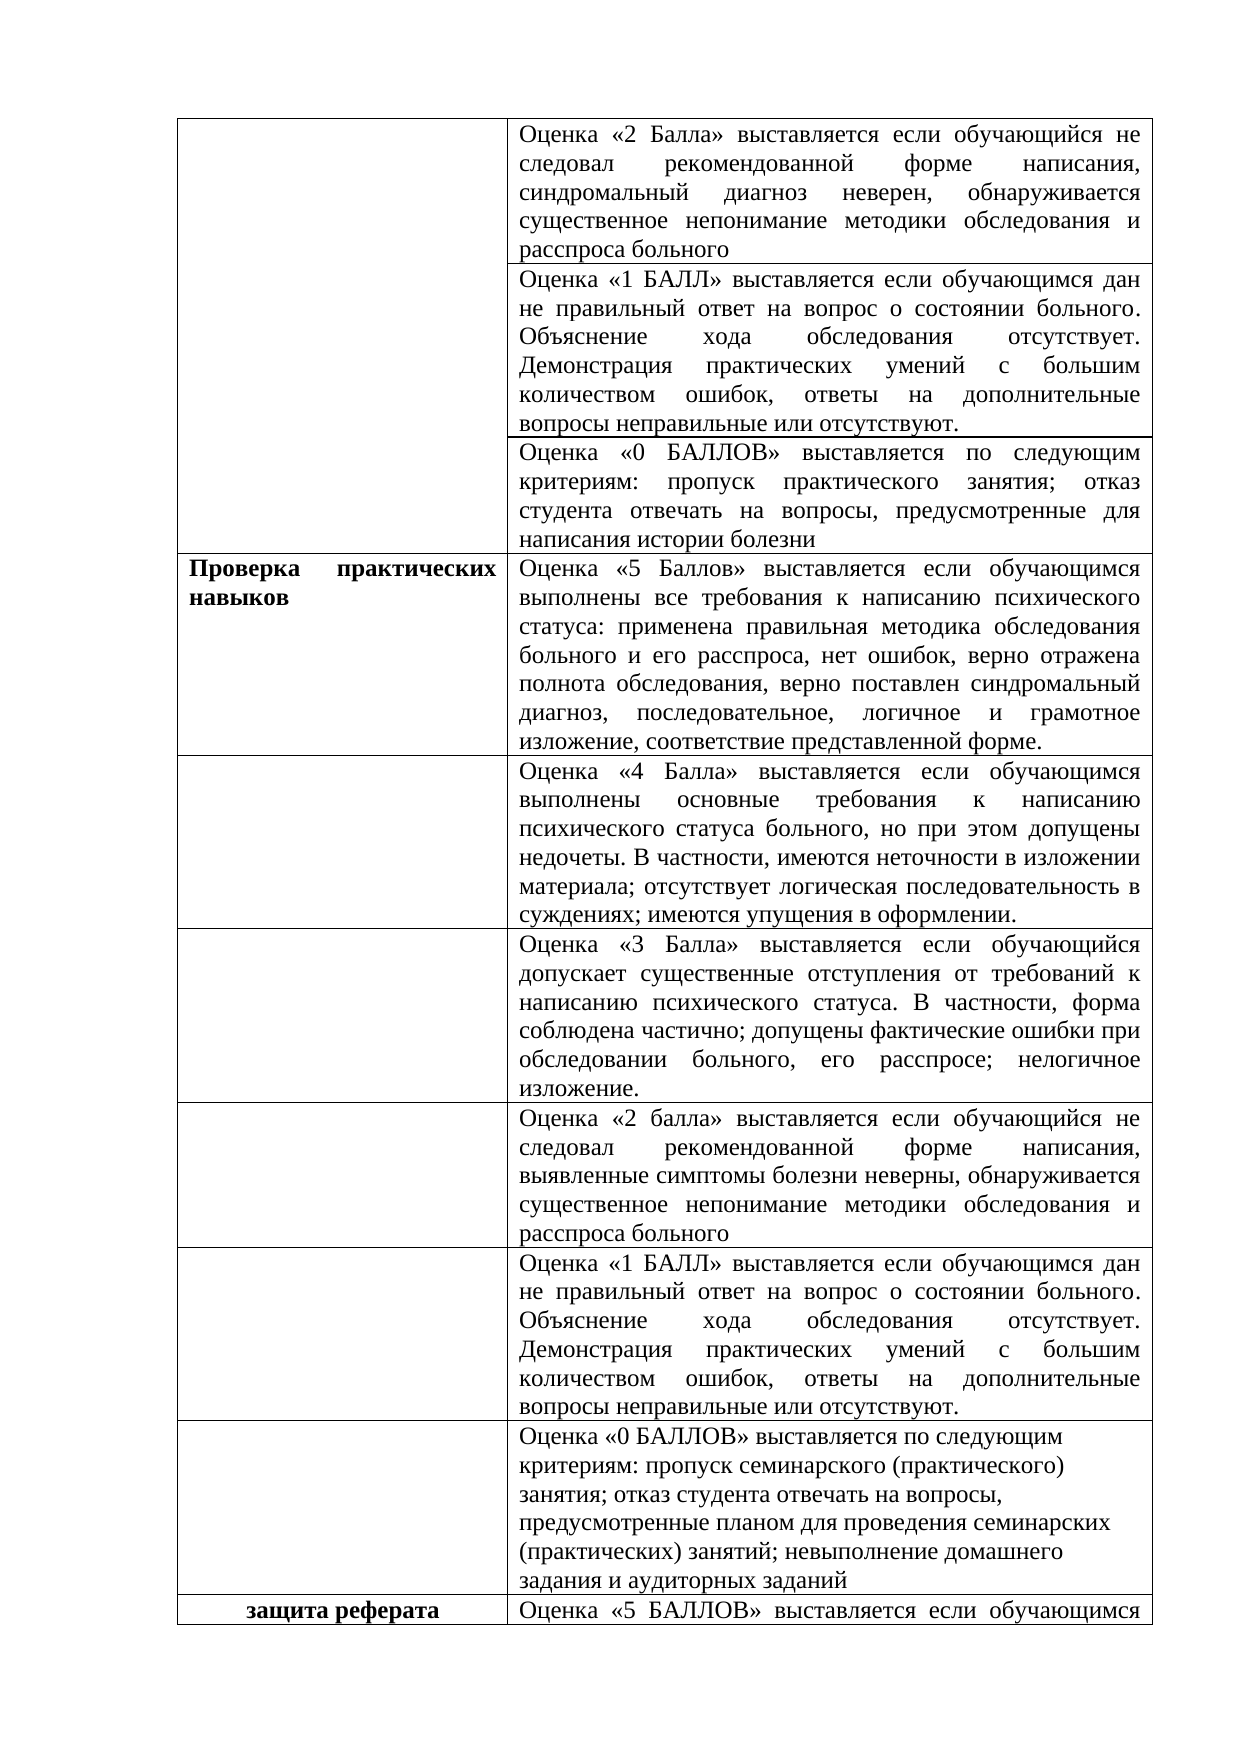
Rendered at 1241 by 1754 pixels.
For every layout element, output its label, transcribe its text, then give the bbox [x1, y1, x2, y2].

table_cell [178, 1248, 507, 1420]
table_cell [178, 929, 507, 1102]
table_cell [178, 1421, 507, 1594]
table_cell Оценка «2 балла» выставляется если обучающийся не следовал рекомендованной форме написания, выявленные симптомы болезни неверны, обнаруживается существенное непонимание методики обследования и расспроса больного [508, 1103, 1152, 1247]
table_cell [178, 1103, 507, 1247]
table_cell [178, 756, 507, 928]
table_cell Оценка «5 Баллов» выставляется если обучающимся выполнены все требования к написанию психического статуса: применена правильная методика обследования больного и его расспроса, нет ошибок, верно отражена полнота обследования, верно поставлен синдромальный диагноз, последовательное, логичное и грамотное изложение, соответствие представленной форме. [508, 554, 1152, 755]
table_cell Оценка «1 БАЛЛ» выставляется если обучающимся дан не правильный ответ на вопрос о состоянии больного. Объяснение хода обследования отсутствует. Демонстрация практических умений с большим количеством ошибок, ответы на дополнительные вопросы неправильные или отсутствуют. [508, 1248, 1152, 1420]
table_cell Оценка «0 БАЛЛОВ» выставляется по следующим критериям: пропуск семинарского (практического) занятия; отказ студента отвечать на вопросы, предусмотренные планом для проведения семинарских (практических) занятий; невыполнение домашнего задания и аудиторных заданий [508, 1421, 1152, 1594]
table_cell Проверка практических навыков [178, 554, 507, 755]
table_cell Оценка «2 Балла» выставляется если обучающийся не следовал рекомендованной форме написания, синдромальный диагноз неверен, обнаруживается существенное непонимание методики обследования и расспроса больного [508, 119, 1152, 263]
table_cell Оценка «0 БАЛЛОВ» выставляется по следующим критериям: пропуск практического занятия; отказ студента отвечать на вопросы, предусмотренные для написания истории болезни [508, 438, 1152, 552]
table_cell Оценка «1 БАЛЛ» выставляется если обучающимся дан не правильный ответ на вопрос о состоянии больного. Объяснение хода обследования отсутствует. Демонстрация практических умений с большим количеством ошибок, ответы на дополнительные вопросы неправильные или отсутствуют. [508, 264, 1152, 436]
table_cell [508, 1595, 1152, 1623]
table_cell Оценка «3 Балла» выставляется если обучающийся допускает существенные отступления от требований к написанию психического статуса. В частности, форма соблюдена частично; допущены фактические ошибки при обследовании больного, его расспросе; нелогичное изложение. [508, 929, 1152, 1102]
table_cell Оценка «4 Балла» выставляется если обучающимся выполнены основные требования к написанию психического статуса больного, но при этом допущены недочеты. В частности, имеются неточности в изложении материала; отсутствует логическая последовательность в суждениях; имеются упущения в оформлении. [508, 756, 1152, 928]
table_cell защита реферата [178, 1595, 507, 1623]
